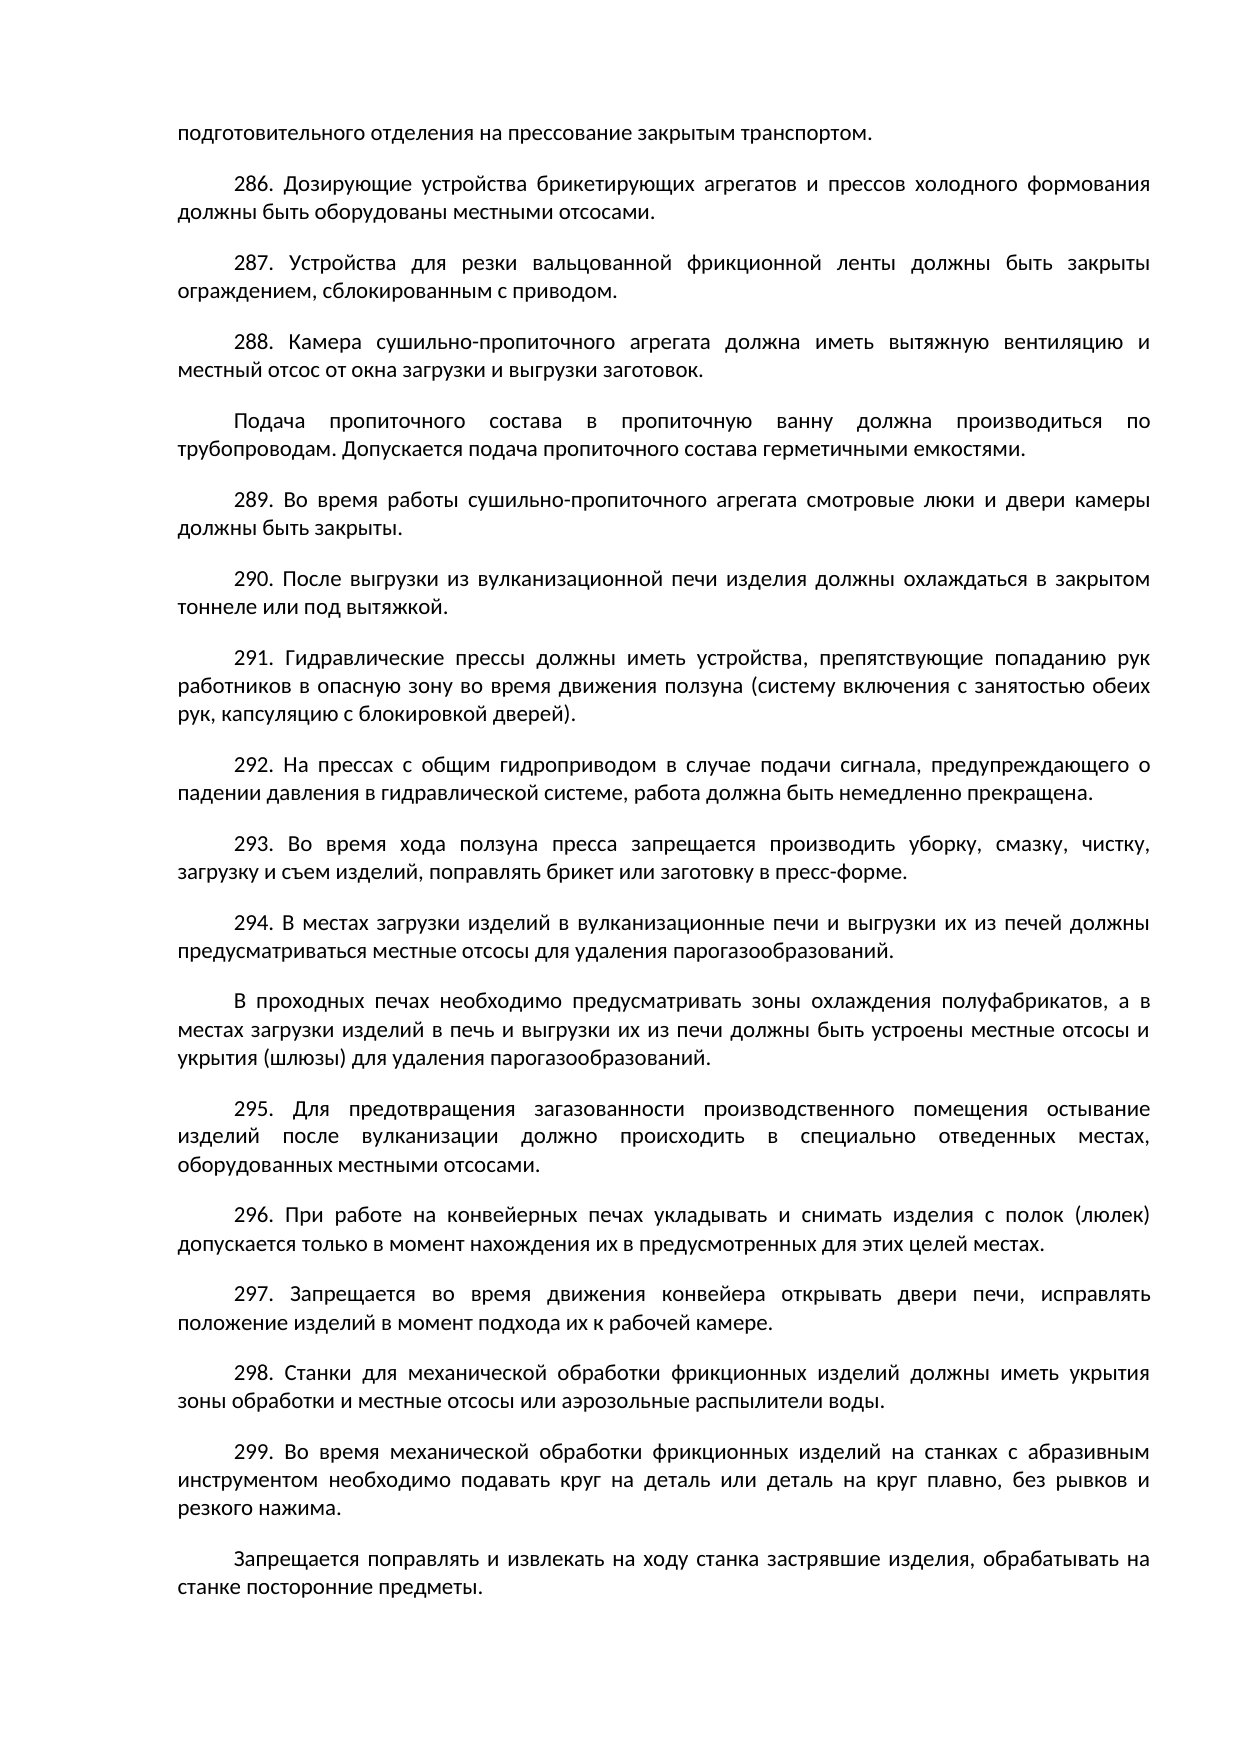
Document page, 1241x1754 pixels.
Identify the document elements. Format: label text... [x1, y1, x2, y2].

text 286. Дозирующие устройства брикетирующих агрегатов и прессов холодного формования должны быть оборудованы местными отсосами. [177, 169, 1152, 225]
text 292. На прессах с общим гидроприводом в случае подачи сигнала, предупреждающего о падении давления в гидравлической системе, работа должна быть немедленно прекращена. [177, 750, 1152, 806]
text Запрещается поправлять и извлекать на ходу станка застрявшие изделия, обрабатывать на станке посторонние предметы. [177, 1544, 1152, 1601]
text 298. Станки для механической обработки фрикционных изделий должны иметь укрытия зоны обработки и местные отсосы или аэрозольные распылители воды. [177, 1358, 1152, 1414]
text 287. Устройства для резки вальцованной фрикционной ленты должны быть закрыты ограждением, сблокированным с приводом. [177, 248, 1152, 304]
text 297. Запрещается во время движения конвейера открывать двери печи, исправлять положение изделий в момент подхода их к рабочей камере. [177, 1279, 1152, 1336]
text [177, 118, 1152, 146]
text 294. В местах загрузки изделий в вулканизационные печи и выгрузки их из печей должны предусматриваться местные отсосы для удаления парогазообразований. [177, 908, 1152, 964]
text 299. Во время механической обработки фрикционных изделий на станках с абразивным инструментом необходимо подавать круг на деталь или деталь на круг плавно, без рывков и резкого нажима. [177, 1437, 1152, 1522]
text 291. Гидравлические прессы должны иметь устройства, препятствующие попаданию рук работников в опасную зону во время движения ползуна (систему включения с занятостью обеих рук, капсуляцию с блокировкой дверей). [177, 643, 1152, 727]
text 296. При работе на конвейерных печах укладывать и снимать изделия с полок (люлек) допускается только в момент нахождения их в предусмотренных для этих целей местах. [177, 1201, 1152, 1257]
text В проходных печах необходимо предусматривать зоны охлаждения полуфабрикатов, а в местах загрузки изделий в печь и выгрузки их из печи должны быть устроены местные отсосы и укрытия (шлюзы) для удаления парогазообразований. [177, 987, 1152, 1071]
text 289. Во время работы сушильно-пропиточного агрегата смотровые люки и двери камеры должны быть закрыты. [177, 485, 1152, 541]
text 293. Во время хода ползуна пресса запрещается производить уборку, смазку, чистку, загрузку и съем изделий, поправлять брикет или заготовку в пресс-форме. [177, 829, 1152, 885]
text 295. Для предотвращения загазованности производственного помещения остывание изделий после вулканизации должно происходить в специально отведенных местах, оборудованных местными отсосами. [177, 1094, 1152, 1178]
text 290. После выгрузки из вулканизационной печи изделия должны охлаждаться в закрытом тоннеле или под вытяжкой. [177, 564, 1152, 620]
text 288. Камера сушильно-пропиточного агрегата должна иметь вытяжную вентиляцию и местный отсос от окна загрузки и выгрузки заготовок. [177, 327, 1152, 383]
text Подача пропиточного состава в пропиточную ванну должна производиться по трубопроводам. Допускается подача пропиточного состава герметичными емкостями. [177, 406, 1152, 462]
